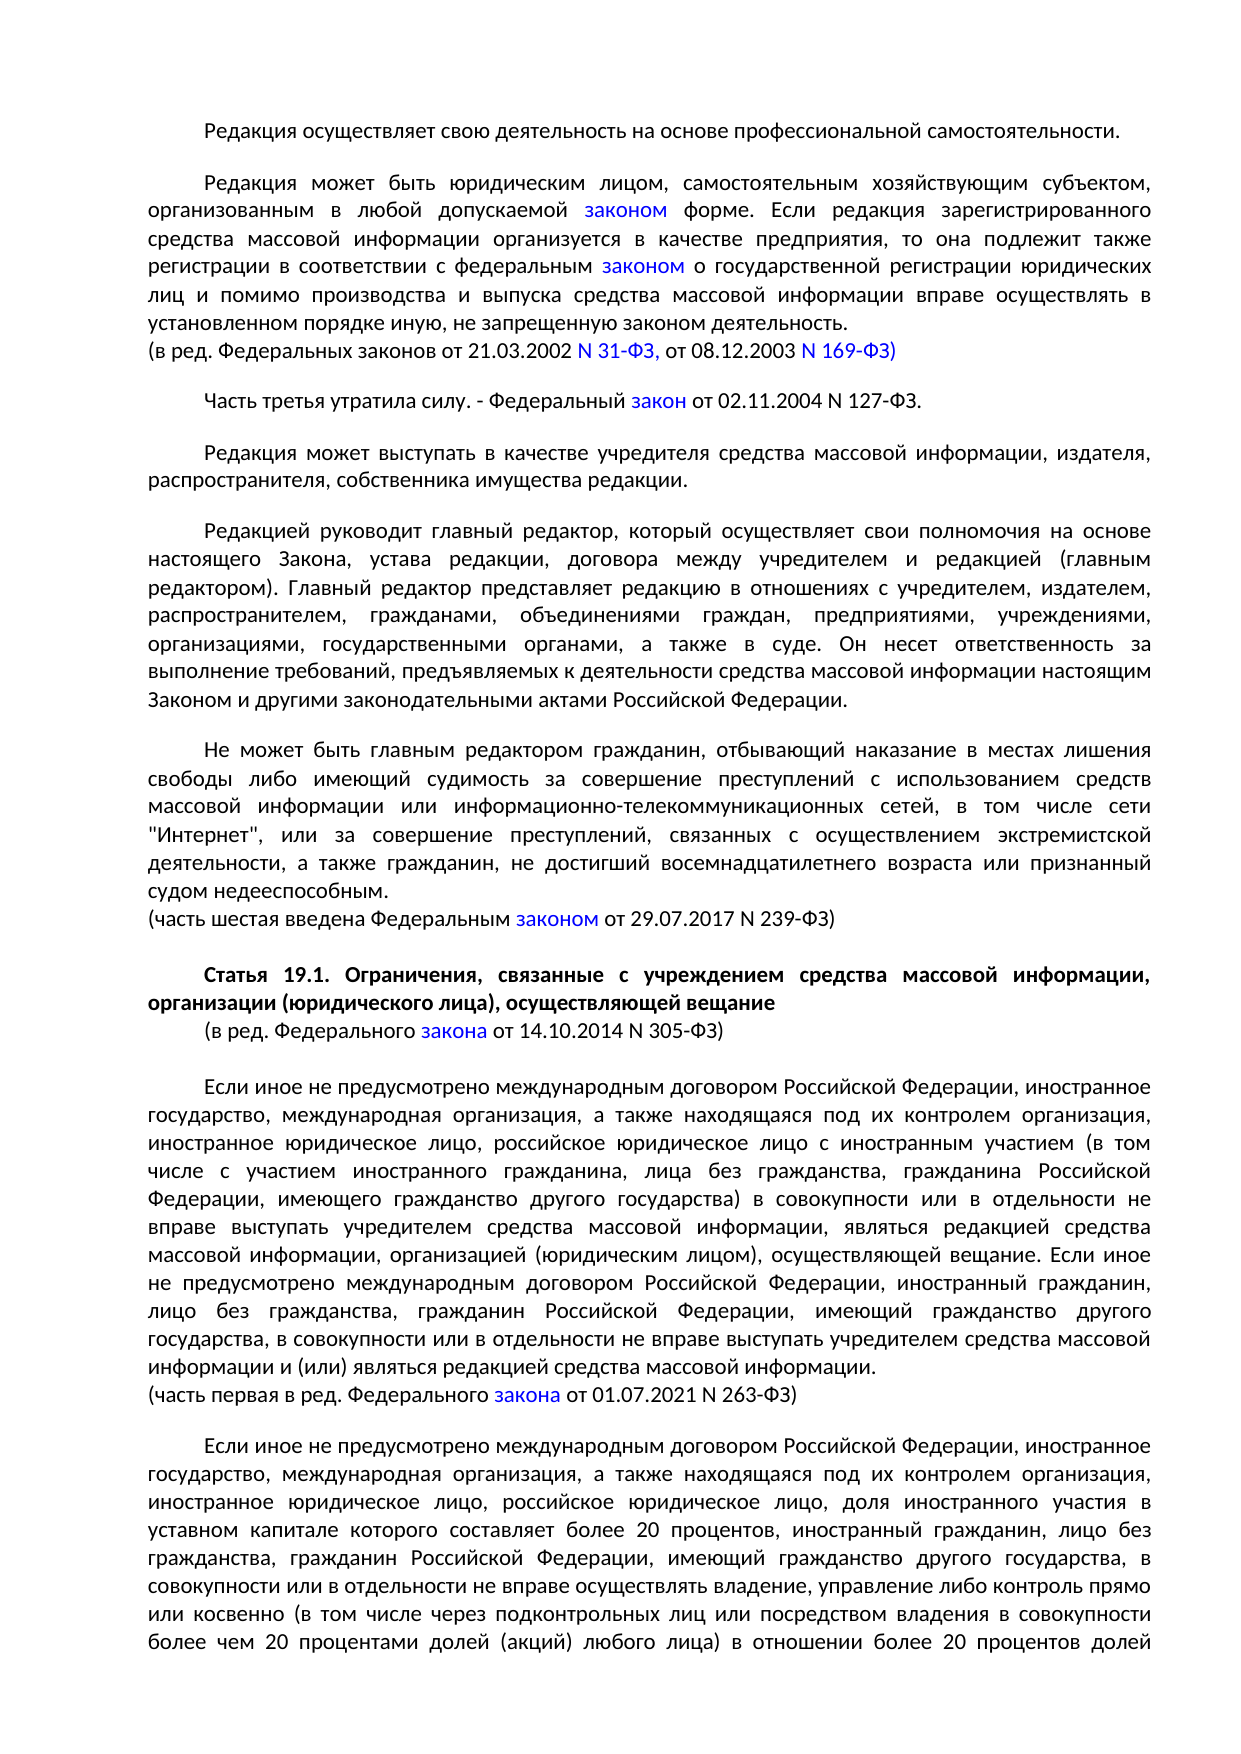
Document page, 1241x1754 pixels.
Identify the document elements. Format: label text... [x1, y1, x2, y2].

text (часть первая в ред. Федерального закона от 01.07.2021 N 263-ФЗ) [148, 1380, 1152, 1408]
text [148, 1431, 1152, 1655]
text (часть шестая введена Федеральным законом от 29.07.2017 N 239-ФЗ) [148, 904, 1152, 932]
text Редакция может быть юридическим лицом, самостоятельным хозяйствующим субъектом, организованным в любой допускаемой законом форме. Если редакция зарегистрированного средства массовой информации организуется в качестве предприятия, то она подлежит также регистрации в соответствии с федеральным законом о государственной регистрации юридических лиц и помимо производства и выпуска средства массовой информации вправе осуществлять в установленном порядке иную, не запрещенную законом деятельность. [148, 168, 1152, 336]
text (в ред. Федеральных законов от 21.03.2002 N 31-ФЗ, от 08.12.2003 N 169-ФЗ) [148, 336, 1152, 364]
text Редакция может выступать в качестве учредителя средства массовой информации, издателя, распространителя, собственника имущества редакции. [148, 438, 1152, 494]
text Если иное не предусмотрено международным договором Российской Федерации, иностранное государство, международная организация, а также находящаяся под их контролем организация, иностранное юридическое лицо, российское юридическое лицо с иностранным участием (в том числе с участием иностранного гражданина, лица без гражданства, гражданина Российской Федерации, имеющего гражданство другого государства) в совокупности или в отдельности не вправе выступать учредителем средства массовой информации, являться редакцией средства массовой информации, организацией (юридическим лицом), осуществляющей вещание. Если иное не предусмотрено международным договором Российской Федерации, иностранный гражданин, лицо без гражданства, гражданин Российской Федерации, имеющий гражданство другого государства, в совокупности или в отдельности не вправе выступать учредителем средства массовой информации и (или) являться редакцией средства массовой информации. [148, 1072, 1152, 1380]
text Редакция осуществляет свою деятельность на основе профессиональной самостоятельности. [148, 117, 1152, 145]
title Статья 19.1. Ограничения, связанные с учреждением средства массовой информации, организации (юридического лица), осуществляющей вещание [148, 960, 1152, 1016]
text (в ред. Федерального закона от 14.10.2014 N 305-ФЗ) [148, 1016, 1152, 1044]
text Часть третья утратила силу. - Федеральный закон от 02.11.2004 N 127-ФЗ. [148, 387, 1152, 415]
text Не может быть главным редактором гражданин, отбывающий наказание в местах лишения свободы либо имеющий судимость за совершение преступлений с использованием средств массовой информации или информационно-телекоммуникационных сетей, в том числе сети "Интернет", или за совершение преступлений, связанных с осуществлением экстремистской деятельности, а также гражданин, не достигший восемнадцатилетнего возраста или признанный судом недееспособным. [148, 736, 1152, 904]
text Редакцией руководит главный редактор, который осуществляет свои полномочия на основе настоящего Закона, устава редакции, договора между учредителем и редакцией (главным редактором). Главный редактор представляет редакцию в отношениях с учредителем, издателем, распространителем, гражданами, объединениями граждан, предприятиями, учреждениями, организациями, государственными органами, а также в суде. Он несет ответственность за выполнение требований, предъявляемых к деятельности средства массовой информации настоящим Законом и другими законодательными актами Российской Федерации. [148, 517, 1152, 713]
